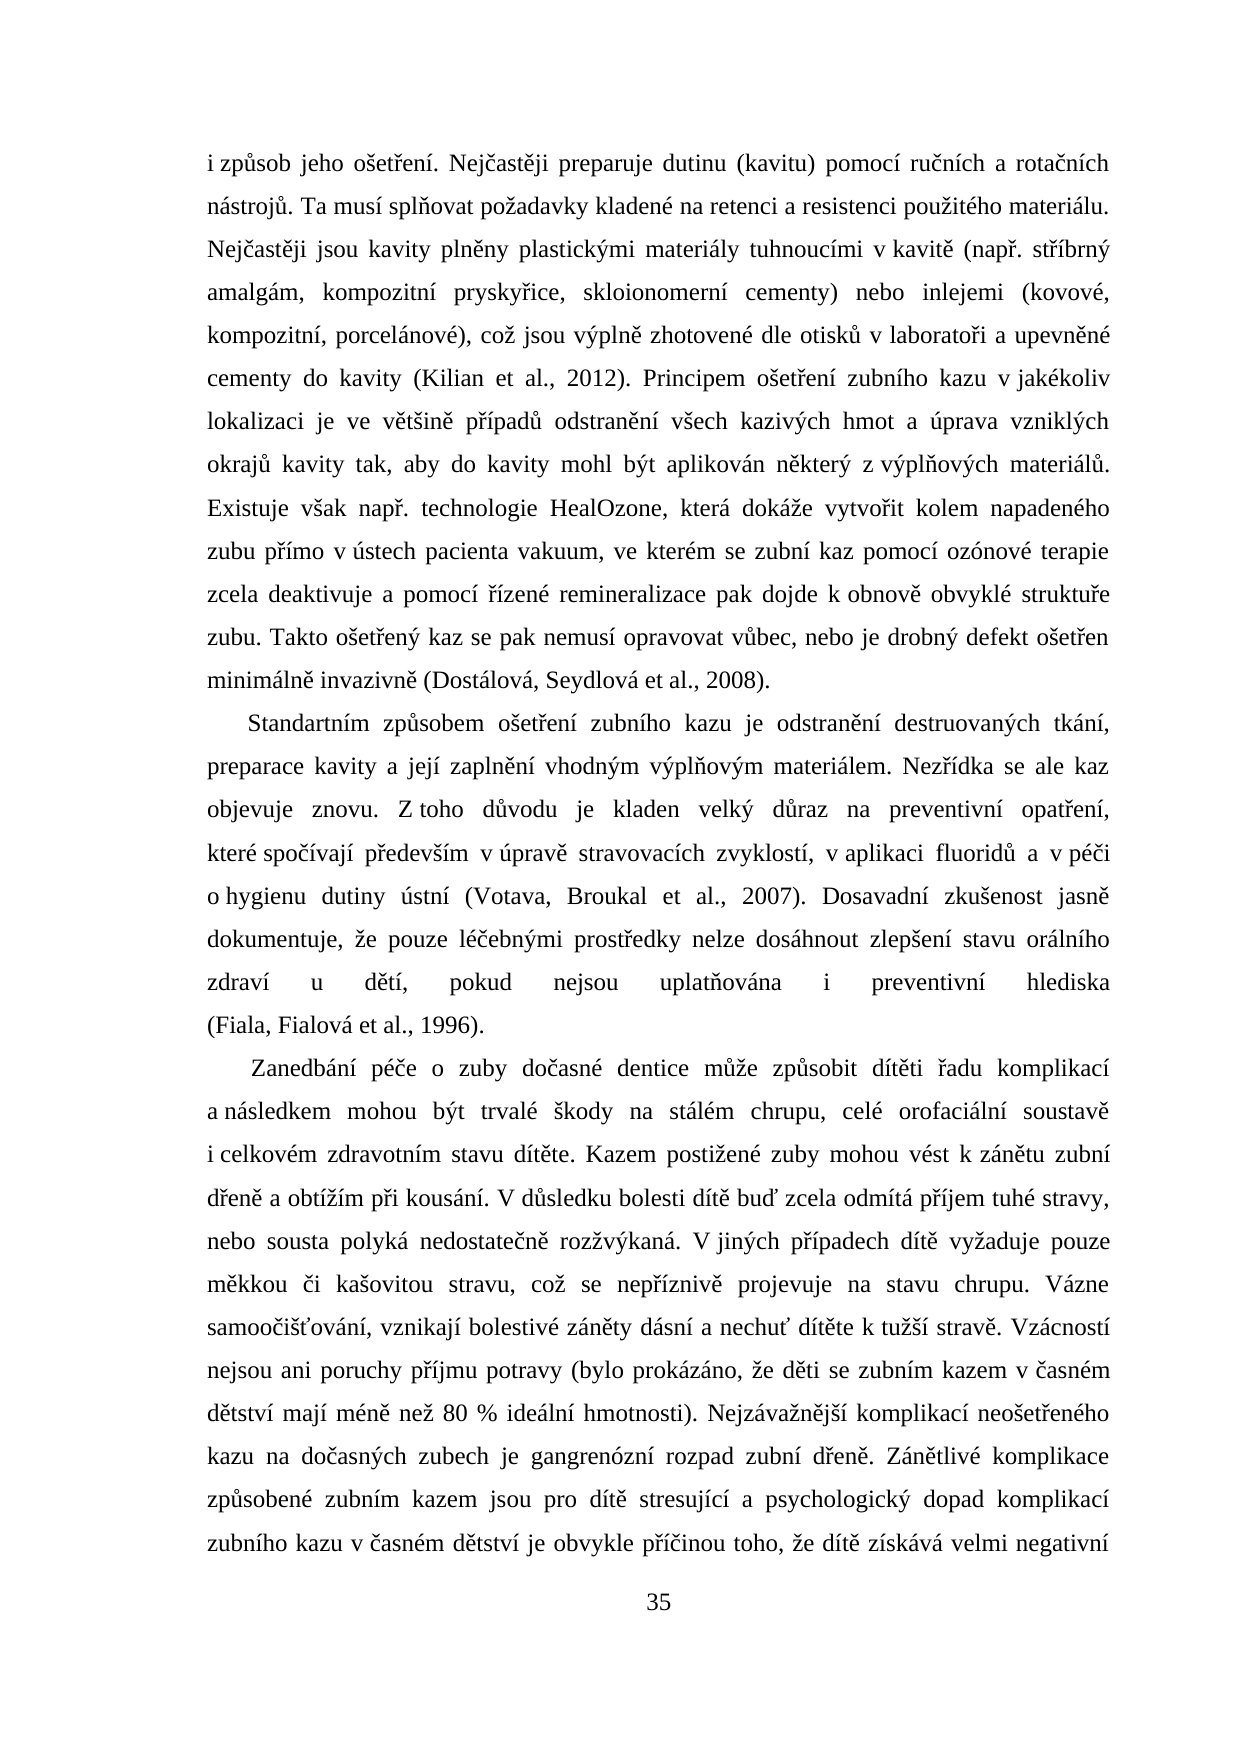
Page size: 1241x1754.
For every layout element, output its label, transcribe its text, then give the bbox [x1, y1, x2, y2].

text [207, 1053, 1110, 1556]
text Standartním způsobem ošetření zubního kazu je odstranění destruovaných tkání, preparace kavity a její zaplnění vhodným výplňovým materiálem. Nezřídka se ale kaz objevuje znovu. Z toho důvodu je kladen velký důraz na preventivní opatření, které spočívají především v úpravě stravovacích zvyklostí, v aplikaci fluoridů a v péči o hygienu dutiny ústní (Votava, Broukal et al., 2007). Dosavadní zkušenost jasně dokumentuje, že pouze léčebnými prostředky nelze dosáhnout zlepšení stavu orálního zdraví u dětí, pokud nejsou uplatňována i preventivní hlediska (Fiala, Fialová et al., 1996). [207, 708, 1110, 1039]
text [207, 148, 1110, 694]
